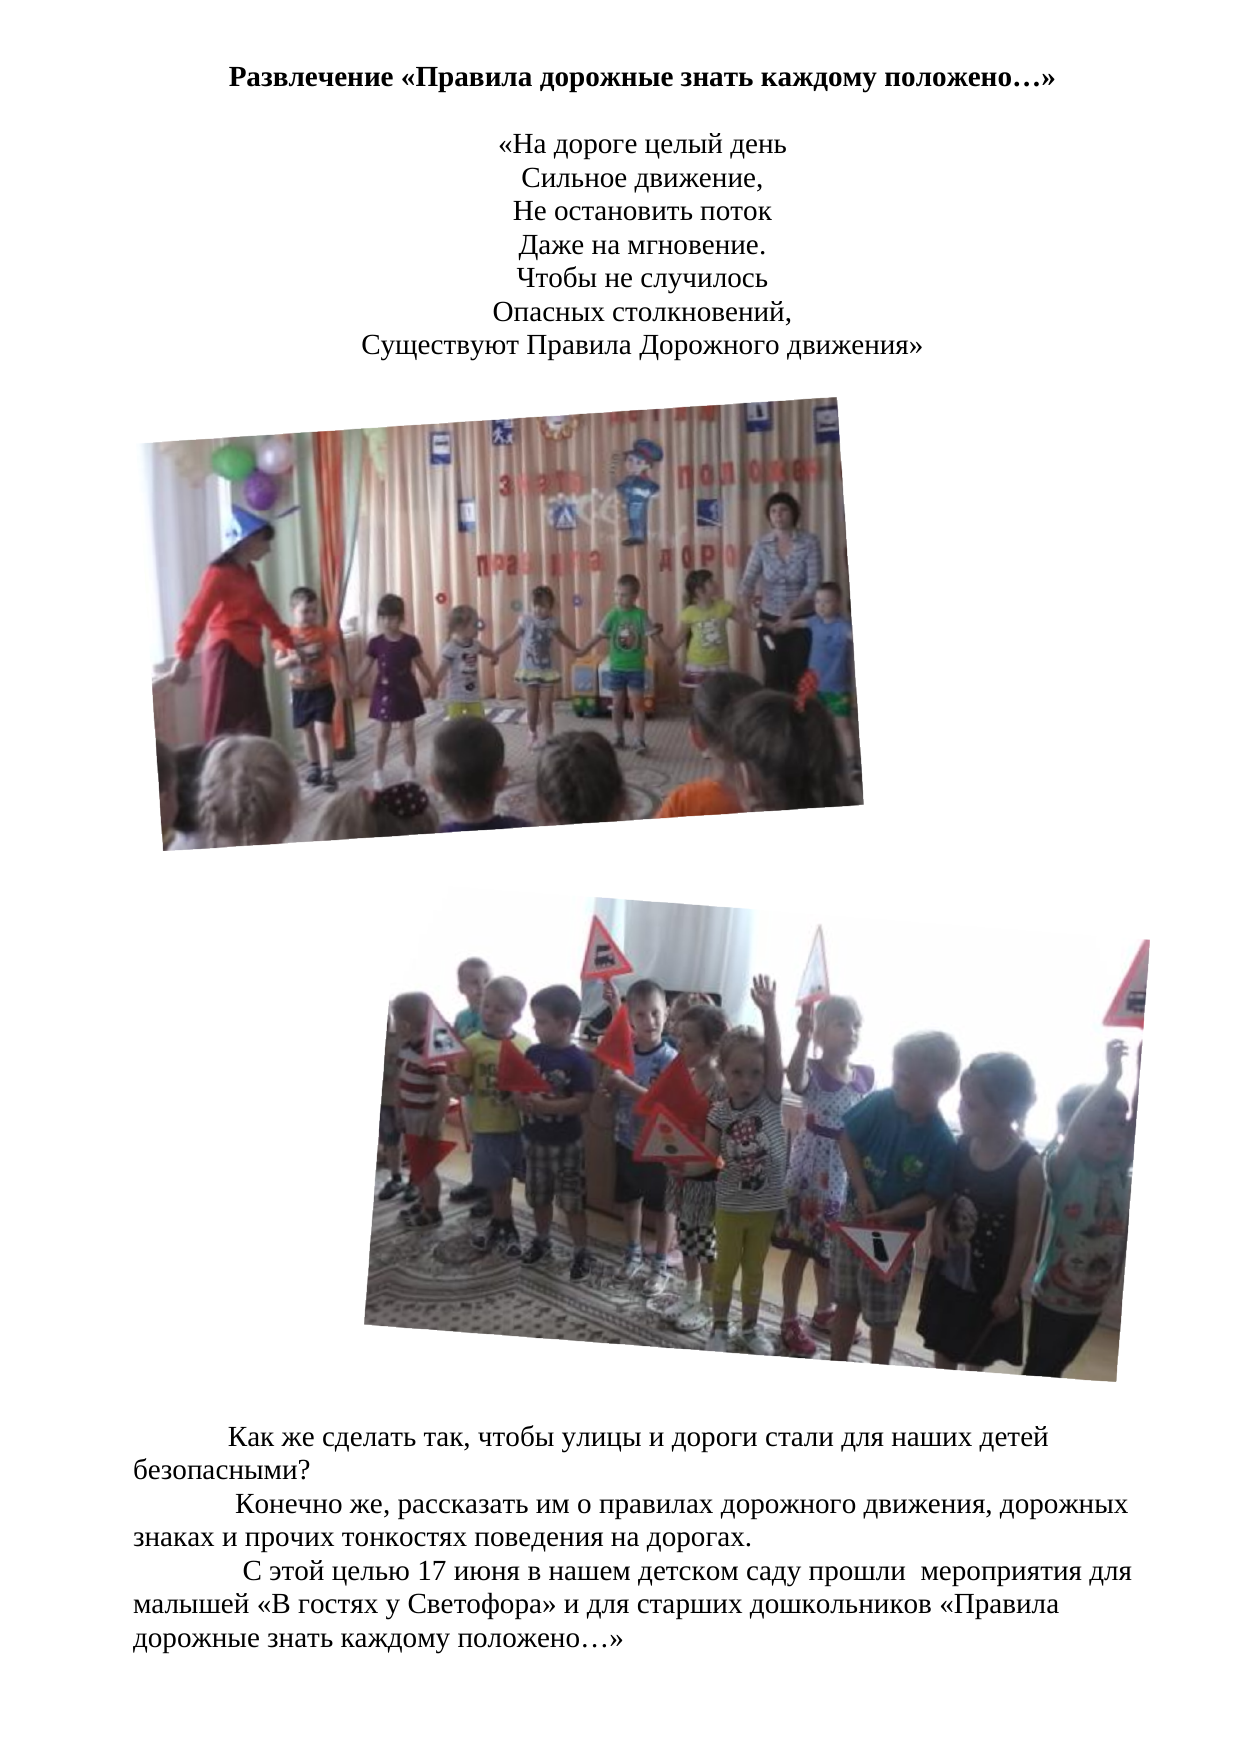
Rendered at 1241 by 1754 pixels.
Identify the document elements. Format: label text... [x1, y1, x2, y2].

text Опасных столкновений, [133, 294, 1152, 327]
text «На дороге целый день [133, 126, 1152, 160]
text Конечно же, рассказать им о правилах дорожного движения, дорожных знаках и прочих тонкостях поведения на дорогах. [133, 1486, 1152, 1553]
text Сильное движение, [133, 160, 1152, 193]
text Даже на мгновение. [133, 227, 1152, 260]
text Чтобы не случилось [133, 260, 1152, 294]
text Существуют Правила Дорожного движения» [133, 327, 1152, 361]
text Развлечение «Правила дорожные знать каждому положено…» [133, 59, 1152, 93]
text Как же сделать так, чтобы улицы и дороги стали для наших детей безопасными? [133, 1419, 1152, 1486]
text Не остановить поток [133, 193, 1152, 227]
text С этой целью 17 июня в нашем детском саду прошли мероприятия для малышей «В гостях у Светофора» и для старших дошкольников «Правила дорожные знать каждому положено…» [133, 1553, 1152, 1653]
picture [137, 398, 863, 851]
picture [365, 883, 1149, 1381]
